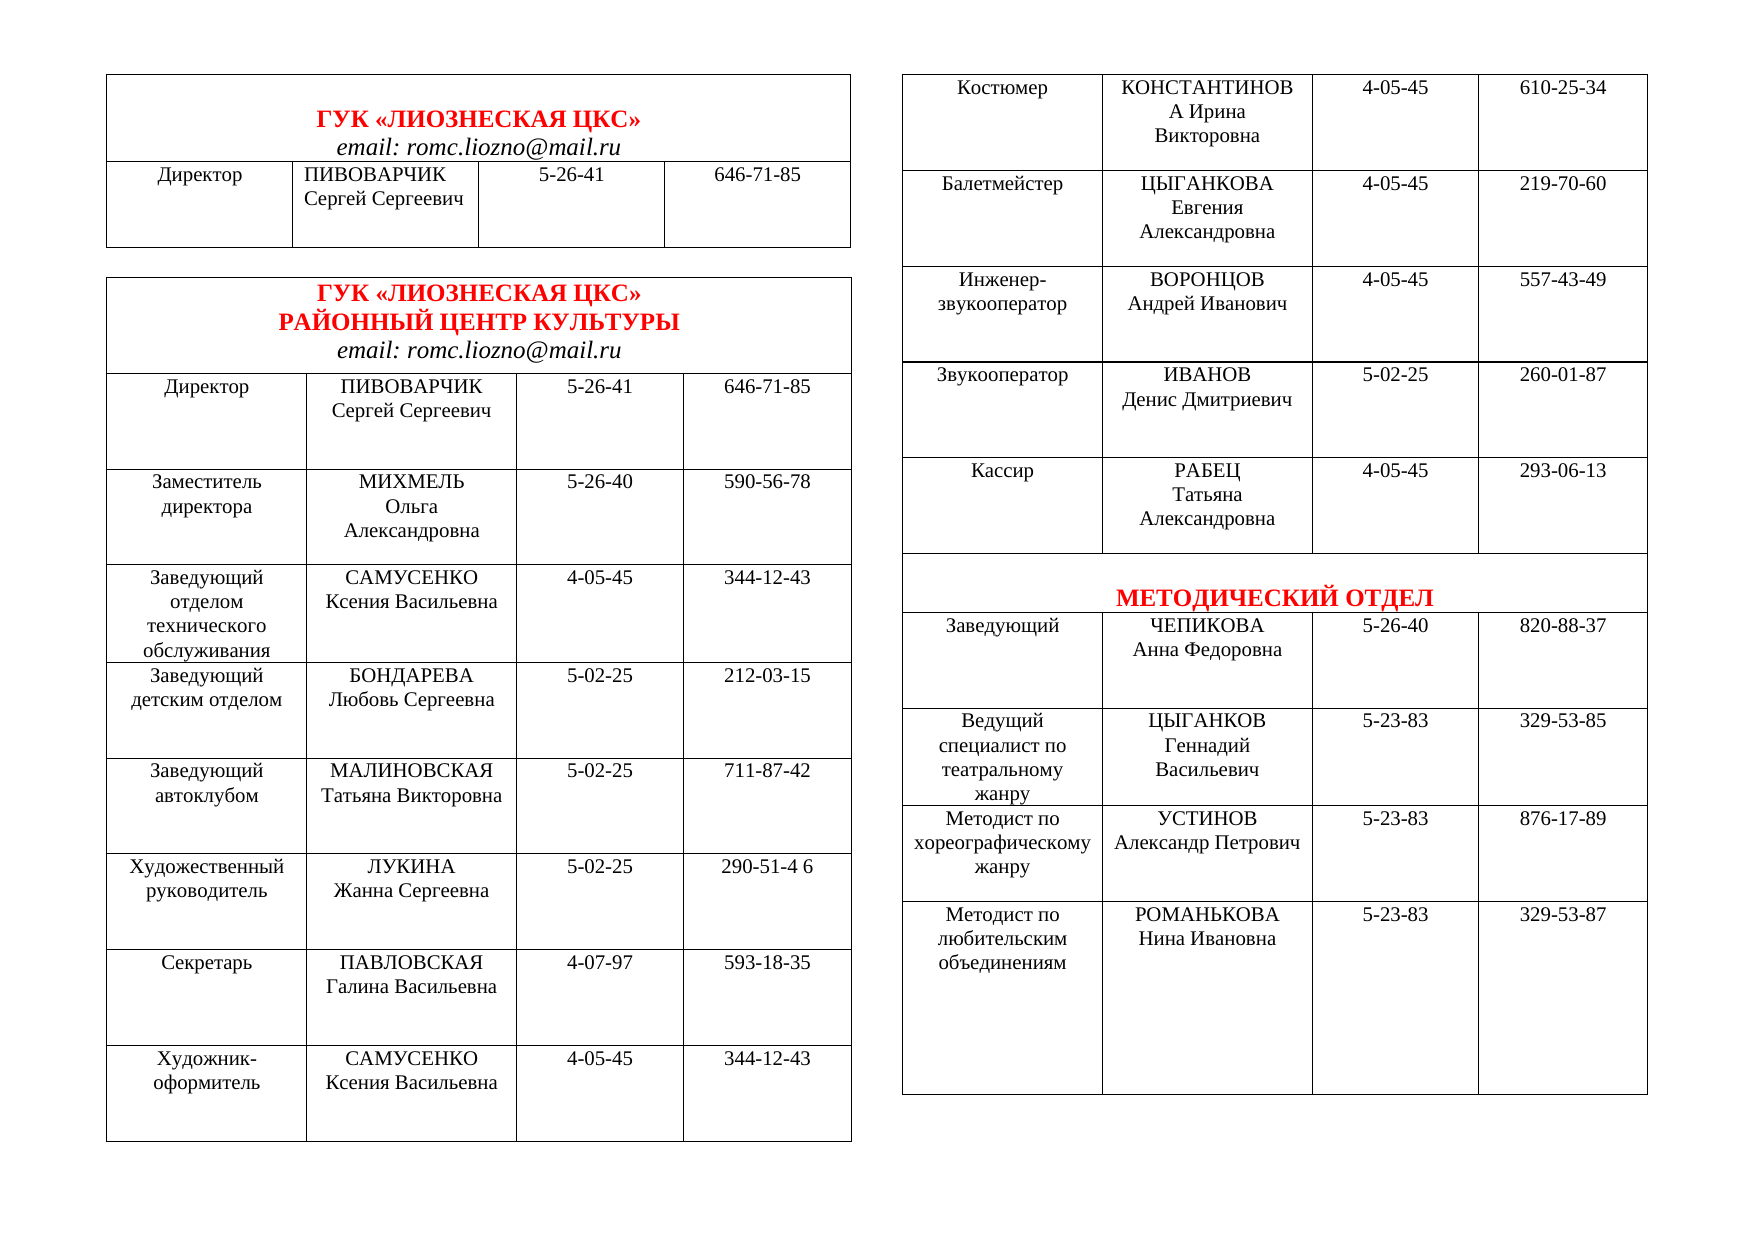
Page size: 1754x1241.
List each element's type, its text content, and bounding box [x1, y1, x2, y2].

table_cell 557-43-49 [1479, 267, 1647, 361]
table_cell РАБЕЦ Татьяна Александровна [1103, 458, 1312, 553]
table_cell ПИВОВАРЧИК Сергей Сергеевич [307, 374, 516, 468]
table_cell Инженер-звукооператор [903, 267, 1102, 361]
table_cell Костюмер [903, 75, 1102, 170]
table_cell МЕТОДИЧЕСКИЙ ОТДЕЛ [903, 554, 1647, 612]
table_cell РОМАНЬКОВА Нина Ивановна [1103, 902, 1312, 1094]
table_cell Директор [107, 162, 292, 247]
table_cell 646-71-85 [684, 374, 851, 468]
table_cell 646-71-85 [665, 162, 850, 247]
table_cell 290-51-4 6 [684, 854, 851, 949]
table_cell Заведующий автоклубом [107, 759, 306, 853]
table_cell ВОРОНЦОВ Андрей Иванович [1103, 267, 1312, 361]
table_cell Методист по хореографическому жанру [903, 806, 1102, 901]
table_cell 5-02-25 [517, 854, 683, 949]
table_cell 4-05-45 [1313, 267, 1478, 361]
table_cell 820-88-37 [1479, 613, 1647, 707]
table_cell 610-25-34 [1479, 75, 1647, 170]
table_cell 212-03-15 [684, 663, 851, 757]
table_cell САМУСЕНКО Ксения Васильевна [307, 1046, 516, 1141]
table_cell ПИВОВАРЧИК Сергей Сергеевич [293, 162, 478, 247]
table_cell 5-23-83 [1313, 902, 1478, 1094]
table_cell Секретарь [107, 950, 306, 1045]
table_cell Балетмейстер [903, 171, 1102, 266]
table_cell Заведующий [903, 613, 1102, 707]
table_cell Кассир [903, 458, 1102, 553]
table_cell УСТИНОВ Александр Петрович [1103, 806, 1312, 901]
table_cell 344-12-43 [684, 1046, 851, 1141]
table_cell 293-06-13 [1479, 458, 1647, 553]
table_cell 344-12-43 [684, 565, 851, 662]
table_header ГУК «ЛИОЗНЕСКАЯ ЦКС» email: romc.liozno@mail.ru [107, 75, 850, 161]
table_cell Заместитель директора [107, 470, 306, 564]
table_cell Художественный руководитель [107, 854, 306, 949]
table_cell 5-26-41 [517, 374, 683, 468]
table_cell Ведущий специалист по театральному жанру [903, 709, 1102, 805]
table_cell 711-87-42 [684, 759, 851, 853]
table_cell ЦЫГАНКОВ Геннадий Васильевич [1103, 709, 1312, 805]
table_cell Директор [107, 374, 306, 468]
table_cell КОНСТАНТИНОВА Ирина Викторовна [1103, 75, 1312, 170]
table_cell САМУСЕНКО Ксения Васильевна [307, 565, 516, 662]
table_cell 5-26-40 [1313, 613, 1478, 707]
table_cell ИВАНОВ Денис Дмитриевич [1103, 363, 1312, 457]
table_cell Методист по любительским объединениям [903, 902, 1102, 1094]
table_cell МАЛИНОВСКАЯ Татьяна Викторовна [307, 759, 516, 853]
table_cell 4-05-45 [1313, 171, 1478, 266]
table_cell МИХМЕЛЬ Ольга Александровна [307, 470, 516, 564]
table_header ГУК «ЛИОЗНЕСКАЯ ЦКС» РАЙОННЫЙ ЦЕНТР КУЛЬТУРЫ email: romc.liozno@mail.ru [107, 278, 851, 373]
table_cell 5-23-83 [1313, 806, 1478, 901]
table_cell 5-26-40 [517, 470, 683, 564]
table_cell 4-05-45 [517, 565, 683, 662]
table_cell БОНДАРЕВА Любовь Сергеевна [307, 663, 516, 757]
table_cell Заведующий отделом технического обслуживания [107, 565, 306, 662]
table_cell 593-18-35 [684, 950, 851, 1045]
table_cell 5-02-25 [517, 663, 683, 757]
table_cell 5-02-25 [1313, 363, 1478, 457]
table_cell Звукооператор [903, 363, 1102, 457]
table_cell ЦЫГАНКОВА Евгения Александровна [1103, 171, 1312, 266]
table_cell 260-01-87 [1479, 363, 1647, 457]
table_cell 329-53-85 [1479, 709, 1647, 805]
table_cell 5-02-25 [517, 759, 683, 853]
table_cell 4-05-45 [1313, 458, 1478, 553]
table_cell 4-05-45 [517, 1046, 683, 1141]
table_cell 4-05-45 [1313, 75, 1478, 170]
table_cell Заведующий детским отделом [107, 663, 306, 757]
table_cell 5-26-41 [479, 162, 664, 247]
table_cell 329-53-87 [1479, 902, 1647, 1094]
table_cell 5-23-83 [1313, 709, 1478, 805]
table_cell ЧЕПИКОВА Анна Федоровна [1103, 613, 1312, 707]
table_cell 590-56-78 [684, 470, 851, 564]
table_cell 4-07-97 [517, 950, 683, 1045]
table_cell ПАВЛОВСКАЯ Галина Васильевна [307, 950, 516, 1045]
table_cell 876-17-89 [1479, 806, 1647, 901]
table_cell Художник-оформитель [107, 1046, 306, 1141]
table_cell 219-70-60 [1479, 171, 1647, 266]
table_cell ЛУКИНА Жанна Сергеевна [307, 854, 516, 949]
